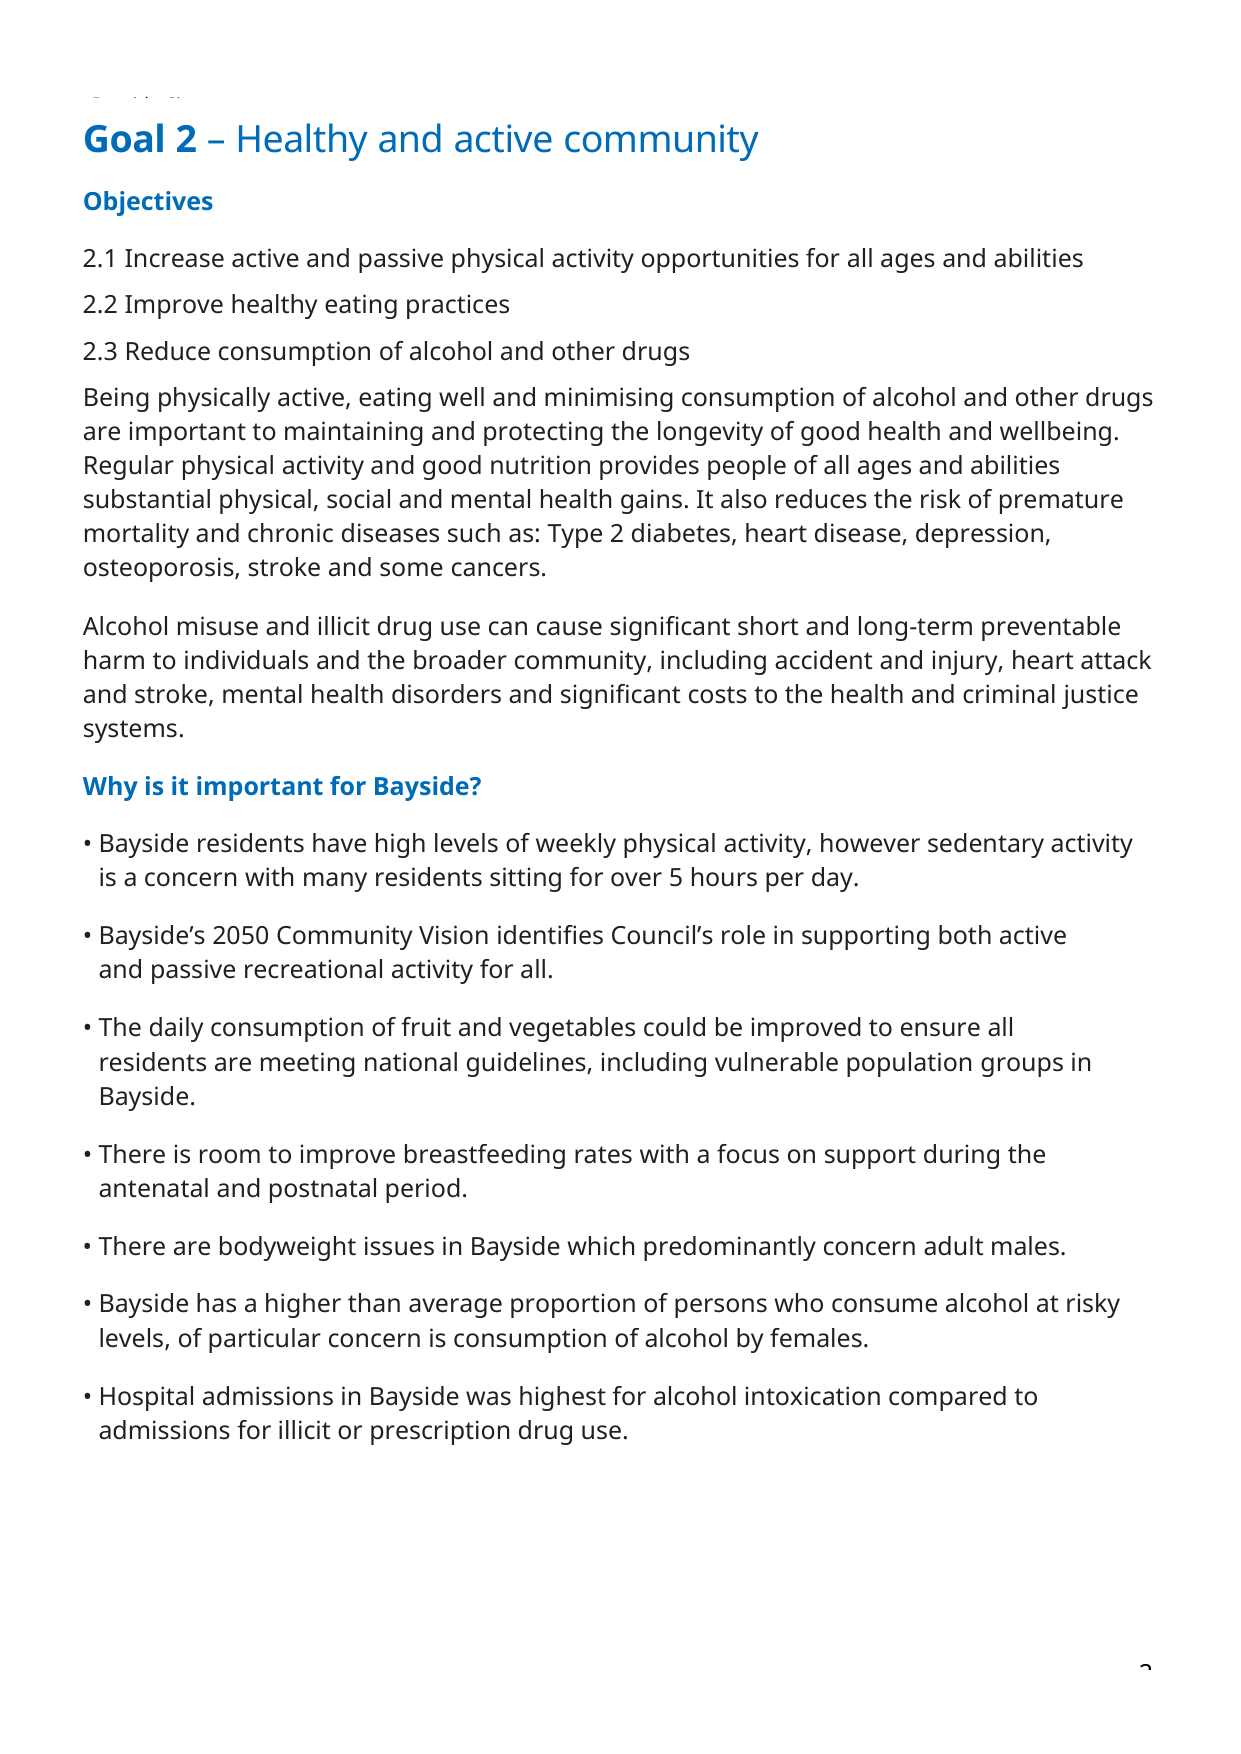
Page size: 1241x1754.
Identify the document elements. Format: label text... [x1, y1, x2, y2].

list Hospital admissions in Bayside was highest for alcohol intoxication compared to admissions for illicit or prescription drug use. [83, 1378, 1130, 1446]
list There is room to improve breastfeeding rates with a focus on support during the antenatal and postnatal period. [83, 1136, 1149, 1204]
list There are bodyweight issues in Bayside which predominantly concern adult males. [82, 1228, 1169, 1262]
subtitle Goal 2 – Healthy and active community [83, 112, 1169, 163]
subtitle Why is it important for Bayside? [83, 768, 1169, 802]
list Bayside’s 2050 Community Vision identifies Council’s role in supporting both active and passive recreational activity for all. [83, 918, 1076, 986]
list Increase active and passive physical activity opportunities for all ages and abilities [82, 241, 1169, 275]
text Alcohol misuse and illicit drug use can cause significant short and long-term preventable harm to individuals and the broader community, including accident and injury, heart attack and stroke, mental health disorders and significant costs to the health and criminal justice systems. [83, 608, 1155, 744]
subtitle Objectives [83, 183, 1169, 217]
list Reduce consumption of alcohol and other drugs [82, 333, 1169, 367]
list Improve healthy eating practices [82, 287, 1169, 321]
list Bayside has a higher than average proportion of persons who consume alcohol at risky levels, of particular concern is consumption of alcohol by females. [83, 1286, 1147, 1354]
text Being physically active, eating well and minimising consumption of alcohol and other drugs are important to maintaining and protecting the longevity of good health and wellbeing. Regular physical activity and good nutrition provides people of all ages and abilities substantial physical, social and mental health gains. It also reduces the risk of premature mortality and chronic diseases such as: Type 2 diabetes, heart disease, depression, osteoporosis, stroke and some cancers. [83, 379, 1155, 584]
list Bayside residents have high levels of weekly physical activity, however sedentary activity is a concern with many residents sitting for over 5 hours per day. [83, 826, 1133, 894]
list The daily consumption of fruit and vegetables could be improved to ensure all residents are meeting national guidelines, including vulnerable population groups in Bayside. [83, 1010, 1117, 1112]
